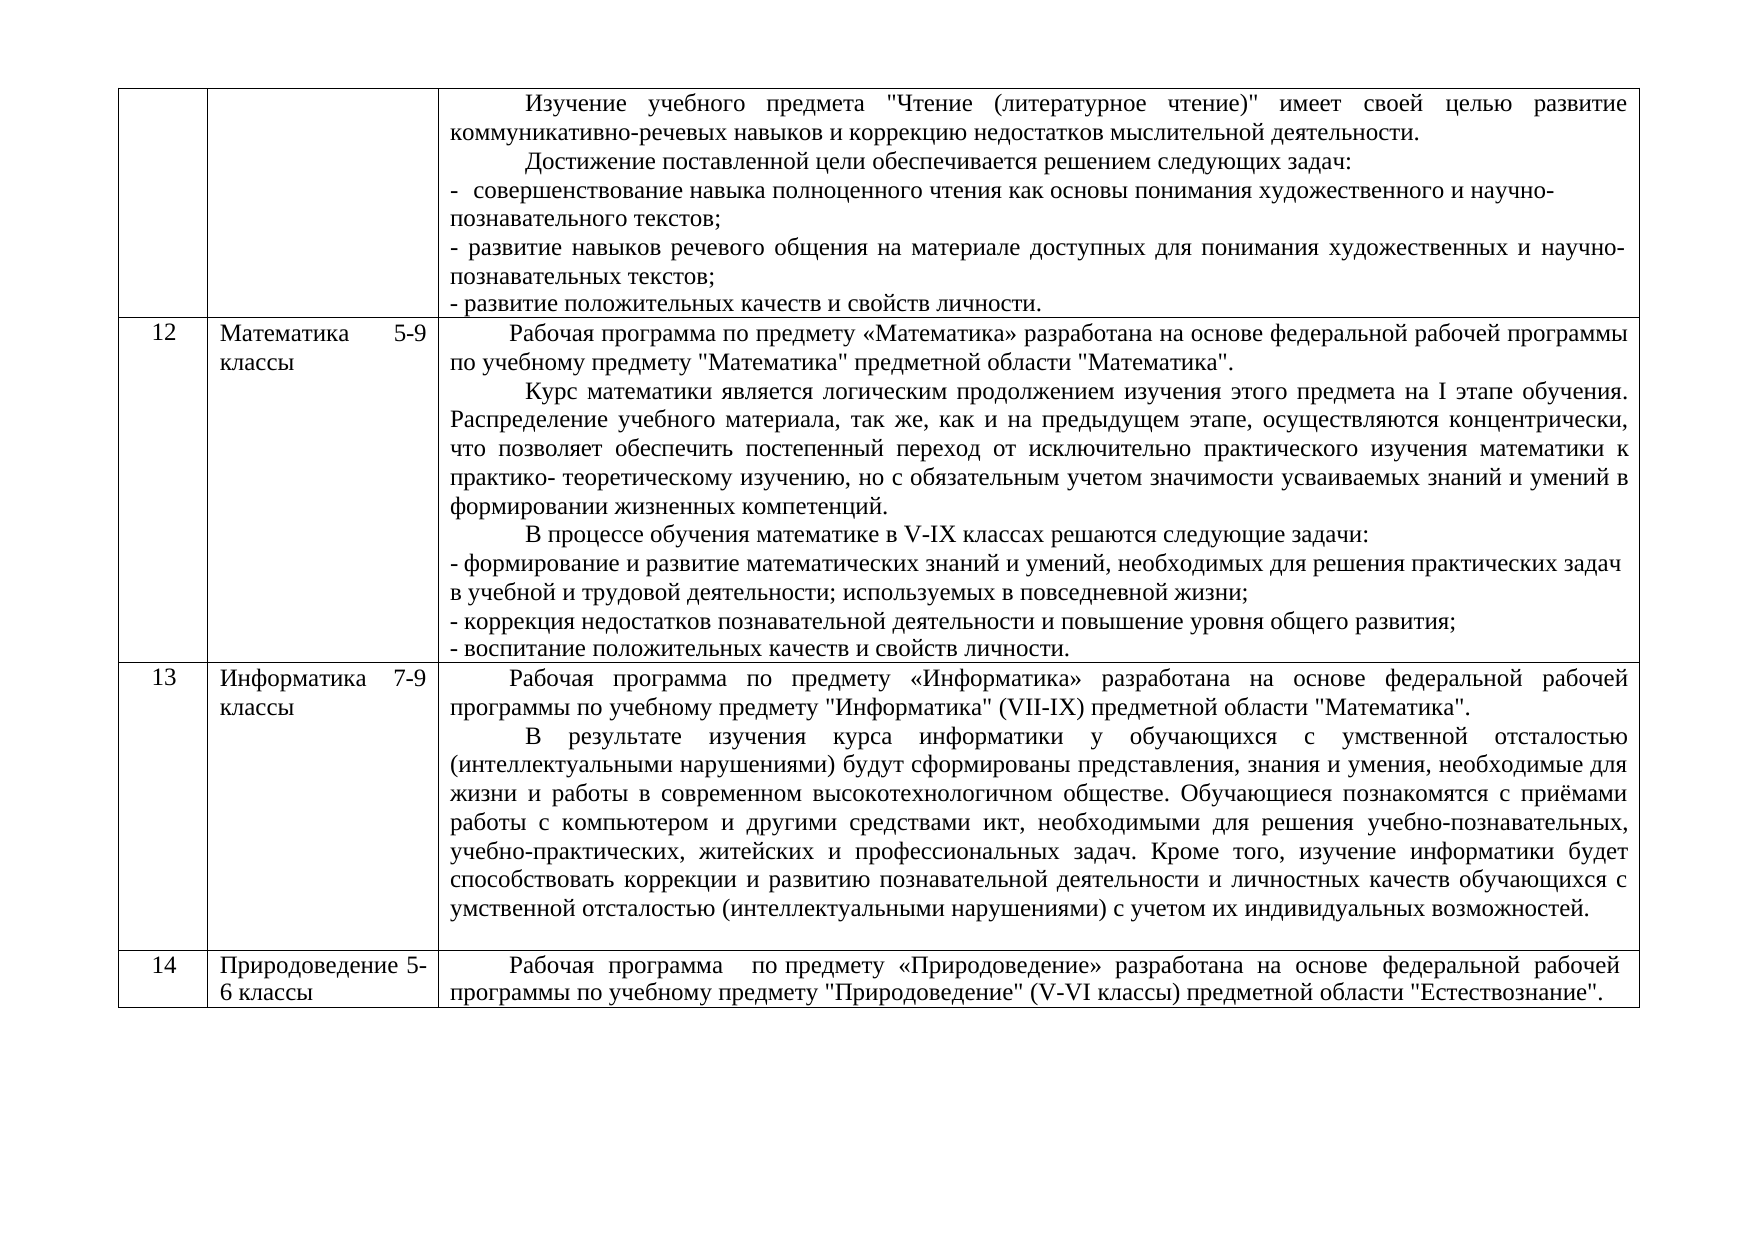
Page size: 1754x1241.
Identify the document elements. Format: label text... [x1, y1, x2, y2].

table_cell 13 [119, 663, 207, 950]
table_header Изучение учебного предмета "Чтение (литературное чтение)" имеет своей целью развитие коммуникативно-речевых навыков и коррекцию недостатков мыслительной деятельности. Достижение поставленной цели обеспечивается решением следующих задач: совершенствование навыка полноценного чтения как основы понимания художественного и научно- познавательного текстов; развитие навыков речевого общения на материале доступных для понимания художественных и научно- познавательных текстов; развитие положительных качеств и свойств личности. [439, 89, 1639, 317]
table_cell Рабочая программа по предмету «Информатика» разработана на основе федеральной рабочей программы по учебному предмету "Информатика" (VII-IX) предметной области "Математика". В результате изучения курса информатики у обучающихся с умственной отсталостью (интеллектуальными нарушениями) будут сформированы представления, знания и умения, необходимые для жизни и работы в современном высокотехнологичном обществе. Обучающиеся познакомятся с приёмами работы с компьютером и другими средствами икт, необходимыми для решения учебно-познавательных, учебно-практических, житейских и профессиональных задач. Кроме того, изучение информатики будет способствовать коррекции и развитию познавательной деятельности и личностных качеств обучающихся с умственной отсталостью (интеллектуальными нарушениями) с учетом их индивидуальных возможностей. [439, 663, 1639, 950]
table_cell Информатика 7-9 классы [208, 663, 438, 950]
table_cell Рабочая программа по предмету «Природоведение» разработана на основе федеральной рабочей программы по учебному предмету "Природоведение" (V-VI классы) предметной области "Естествознание". [439, 951, 1639, 1007]
table_cell 12 [119, 318, 207, 662]
table_cell 14 [119, 951, 207, 1007]
table_header [208, 89, 438, 317]
table_cell Рабочая программа по предмету «Математика» разработана на основе федеральной рабочей программы по учебному предмету "Математика" предметной области "Математика". Курс математики является логическим продолжением изучения этого предмета на I этапе обучения. Распределение учебного материала, так же, как и на предыдущем этапе, осуществляются концентрически, что позволяет обеспечить постепенный переход от исключительно практического изучения математики к практико- теоретическому изучению, но с обязательным учетом значимости усваиваемых знаний и умений в формировании жизненных компетенций. В процессе обучения математике в V-IX классах решаются следующие задачи: формирование и развитие математических знаний и умений, необходимых для решения практических задач в учебной и трудовой деятельности; используемых в повседневной жизни; коррекция недостатков познавательной деятельности и повышение уровня общего развития; воспитание положительных качеств и свойств личности. [439, 318, 1639, 662]
table_cell Математика 5-9 классы [208, 318, 438, 662]
table_header [119, 89, 207, 317]
table_cell Природоведение 5- 6 классы [208, 951, 438, 1007]
